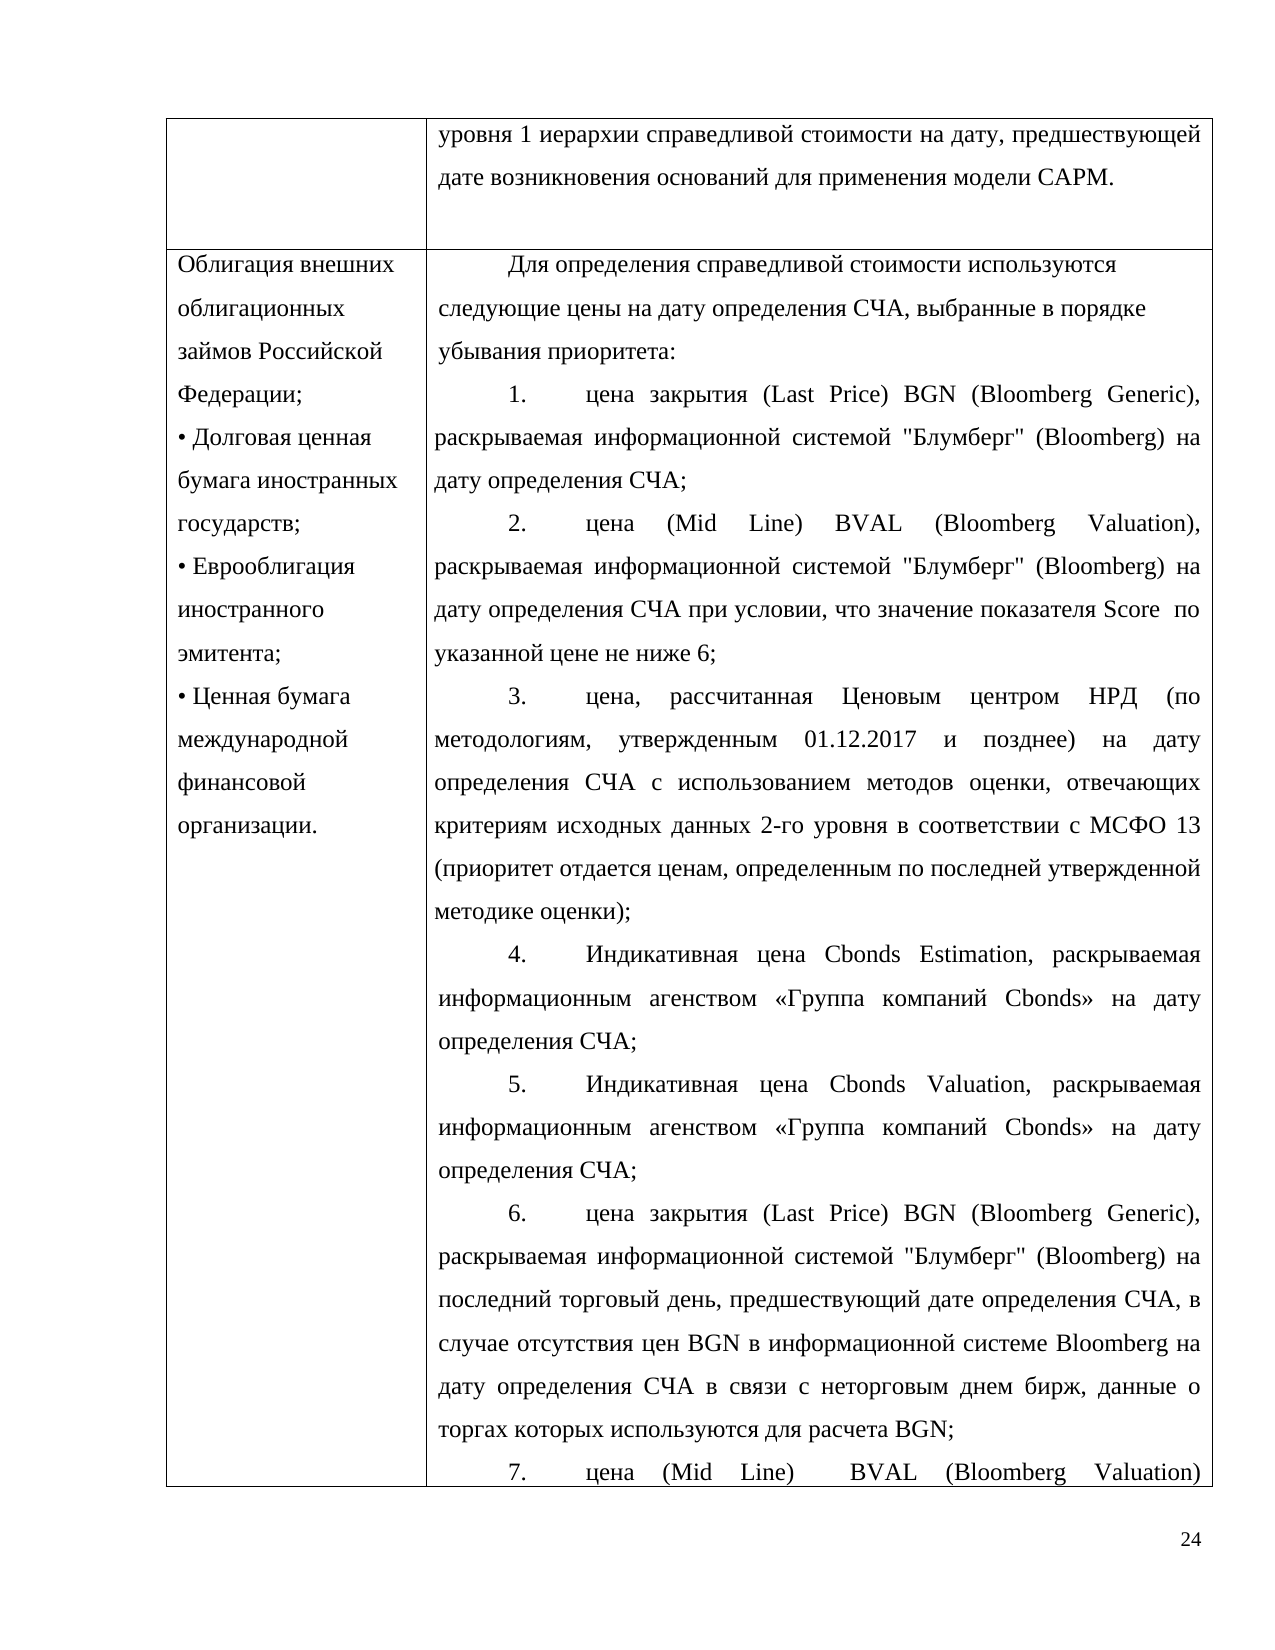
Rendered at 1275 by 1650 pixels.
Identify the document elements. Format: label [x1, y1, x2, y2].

table_cell [427, 119, 1212, 248]
table_cell [167, 119, 426, 248]
table_cell [427, 250, 1212, 1486]
table_cell [167, 250, 426, 1486]
